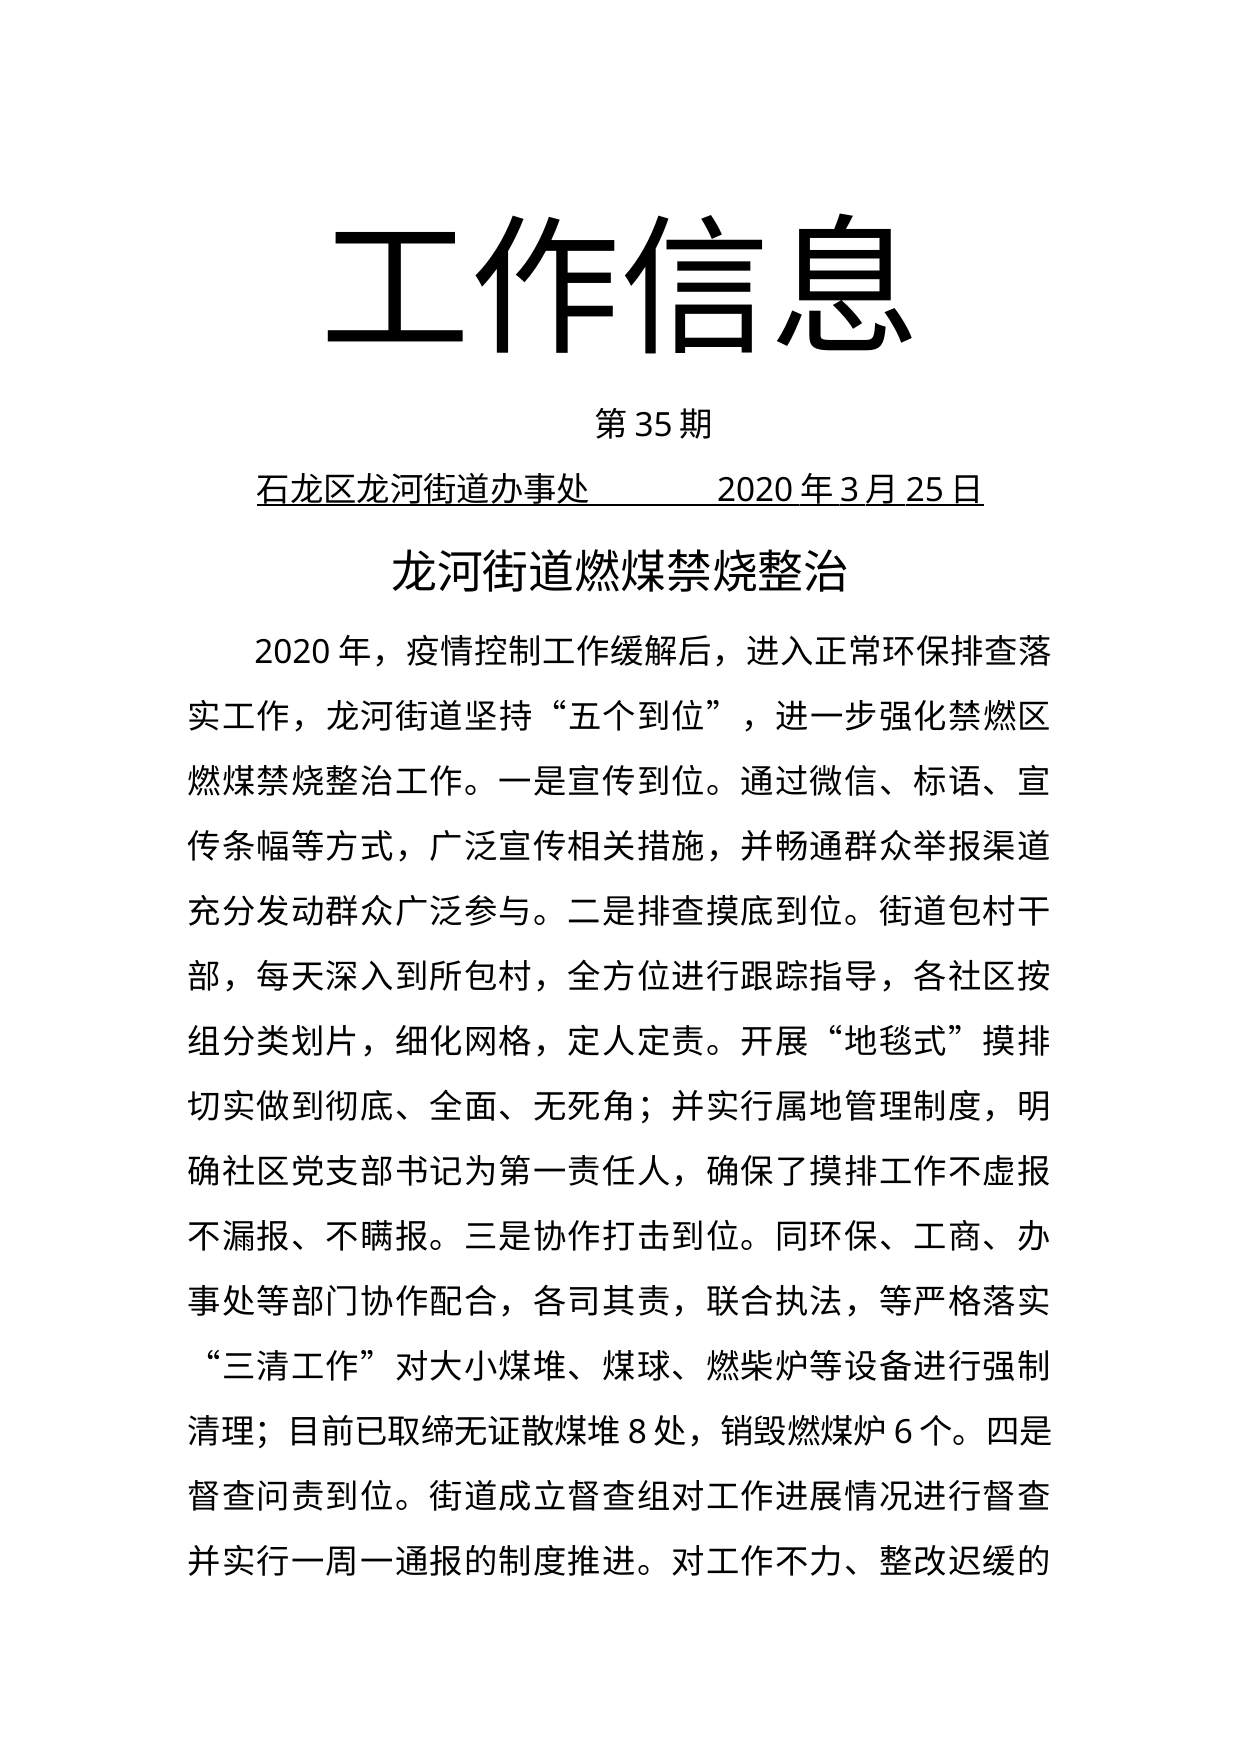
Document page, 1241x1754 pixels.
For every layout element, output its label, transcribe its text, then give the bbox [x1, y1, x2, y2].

text 龙河街道燃煤禁烧整治 [187, 519, 1053, 617]
text 第35期 [187, 389, 1053, 454]
text 石龙区龙河街道办事处 2020年3月25日 [187, 454, 1053, 519]
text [187, 617, 1053, 1592]
text 工作信息 [187, 162, 1053, 389]
